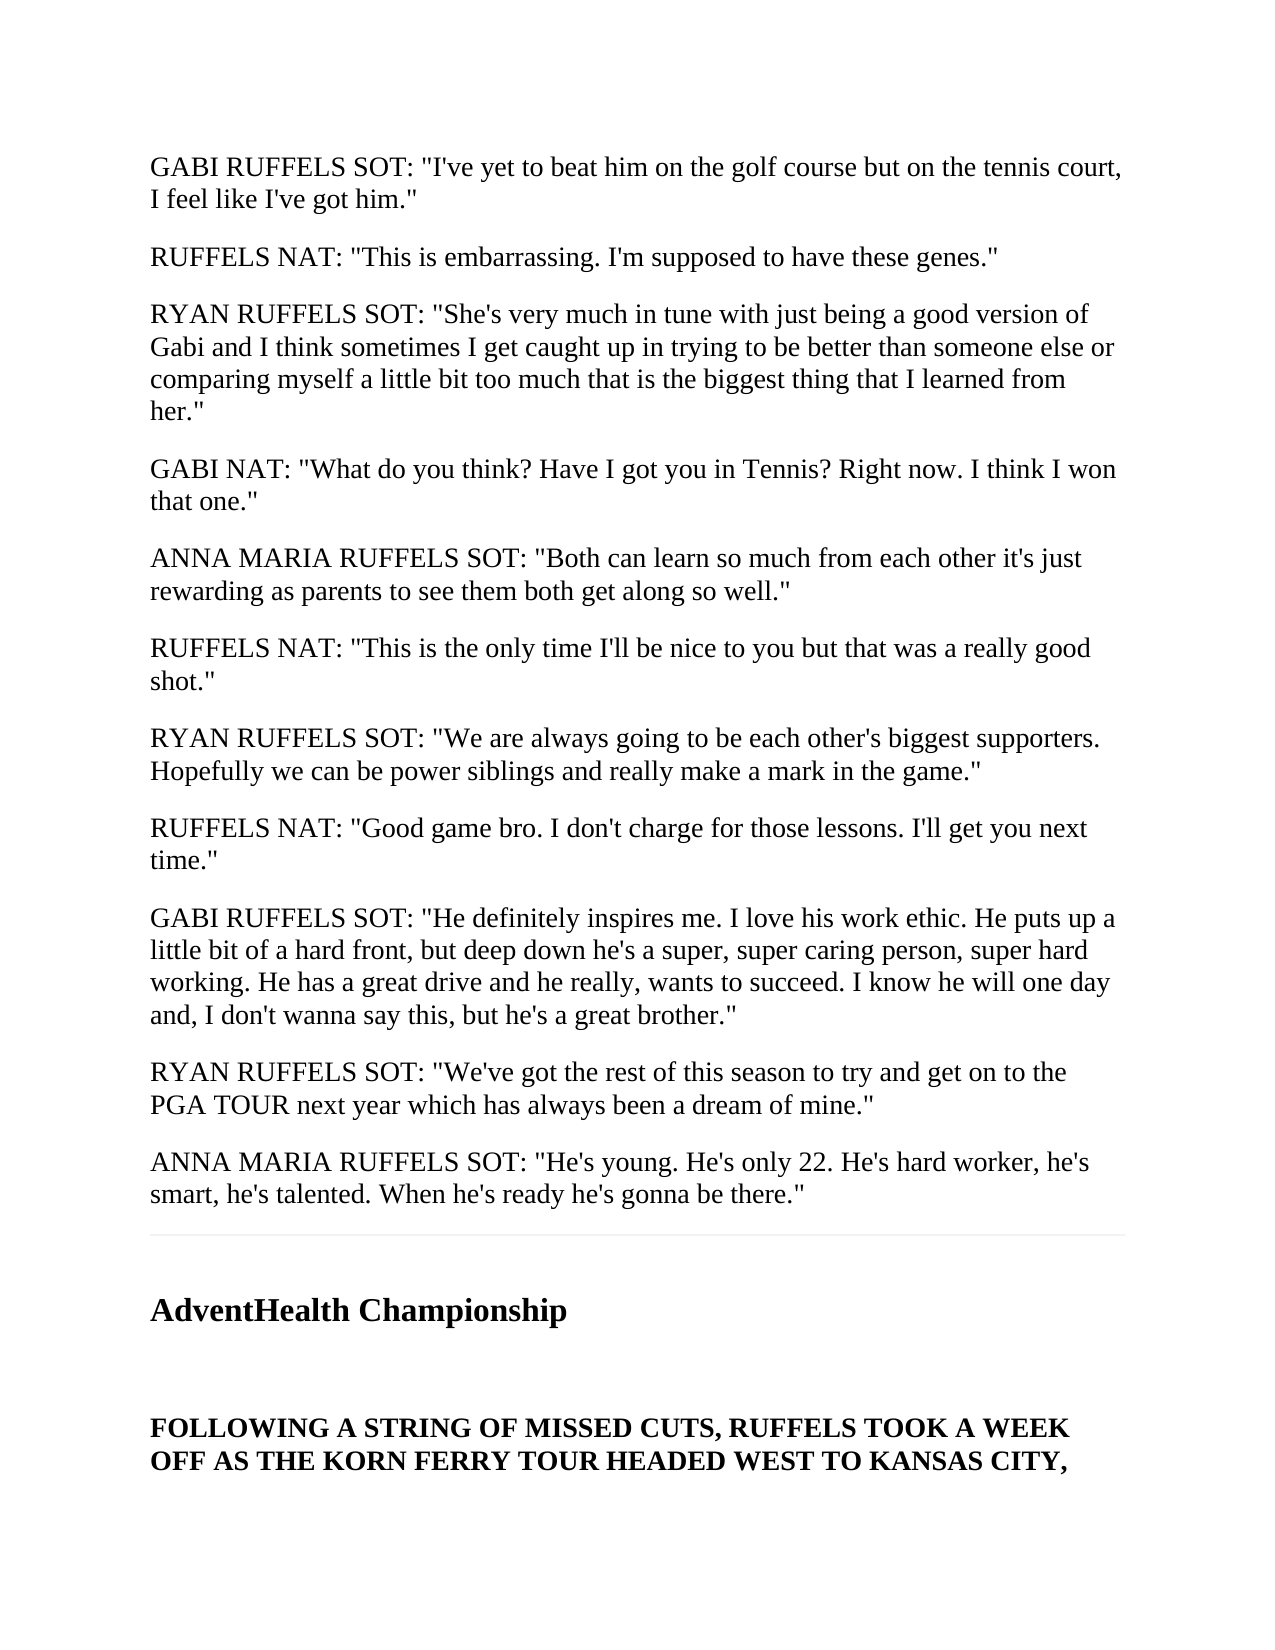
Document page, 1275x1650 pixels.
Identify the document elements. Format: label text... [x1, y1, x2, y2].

text RUFFELS NAT: "Good game bro. I don't charge for those lessons. I'll get you next time." [150, 811, 1125, 876]
text RUFFELS NAT: "This is the only time I'll be nice to you but that was a really good shot." [150, 631, 1125, 696]
text RUFFELS NAT: "This is embarrassing. I'm supposed to have these genes." [150, 240, 1125, 272]
text RYAN RUFFELS SOT: "We are always going to be each other's biggest supporters. Hopefully we can be power siblings and really make a mark in the game." [150, 721, 1125, 786]
text GABI RUFFELS SOT: "He definitely inspires me. I love his work ethic. He puts up a little bit of a hard front, but deep down he's a super, super caring person, super hard working. He has a great drive and he really, wants to succeed. I know he will one day and, I don't wanna say this, but he's a great brother." [150, 901, 1125, 1030]
text RYAN RUFFELS SOT: "She's very much in tune with just being a good version of Gabi and I think sometimes I get caught up in trying to be better than someone else or comparing myself a little bit too much that is the biggest thing that I learned from her." [150, 297, 1125, 427]
text GABI NAT: "What do you think? Have I got you in Tennis? Right now. I think I won that one." [150, 452, 1125, 517]
text AdventHealth Championship [150, 1290, 1125, 1329]
text GABI RUFFELS SOT: "I've yet to beat him on the golf course but on the tennis court, I feel like I've got him." [150, 150, 1125, 215]
text ANNA MARIA RUFFELS SOT: "He's young. He's only 22. He's hard worker, he's smart, he's talented. When he's ready he's gonna be there." [150, 1145, 1125, 1210]
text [150, 1411, 1125, 1476]
text ANNA MARIA RUFFELS SOT: "Both can learn so much from each other it's just rewarding as parents to see them both get along so well." [150, 542, 1125, 606]
text RYAN RUFFELS SOT: "We've got the rest of this season to try and get on to the PGA TOUR next year which has always been a dream of mine." [150, 1055, 1125, 1120]
